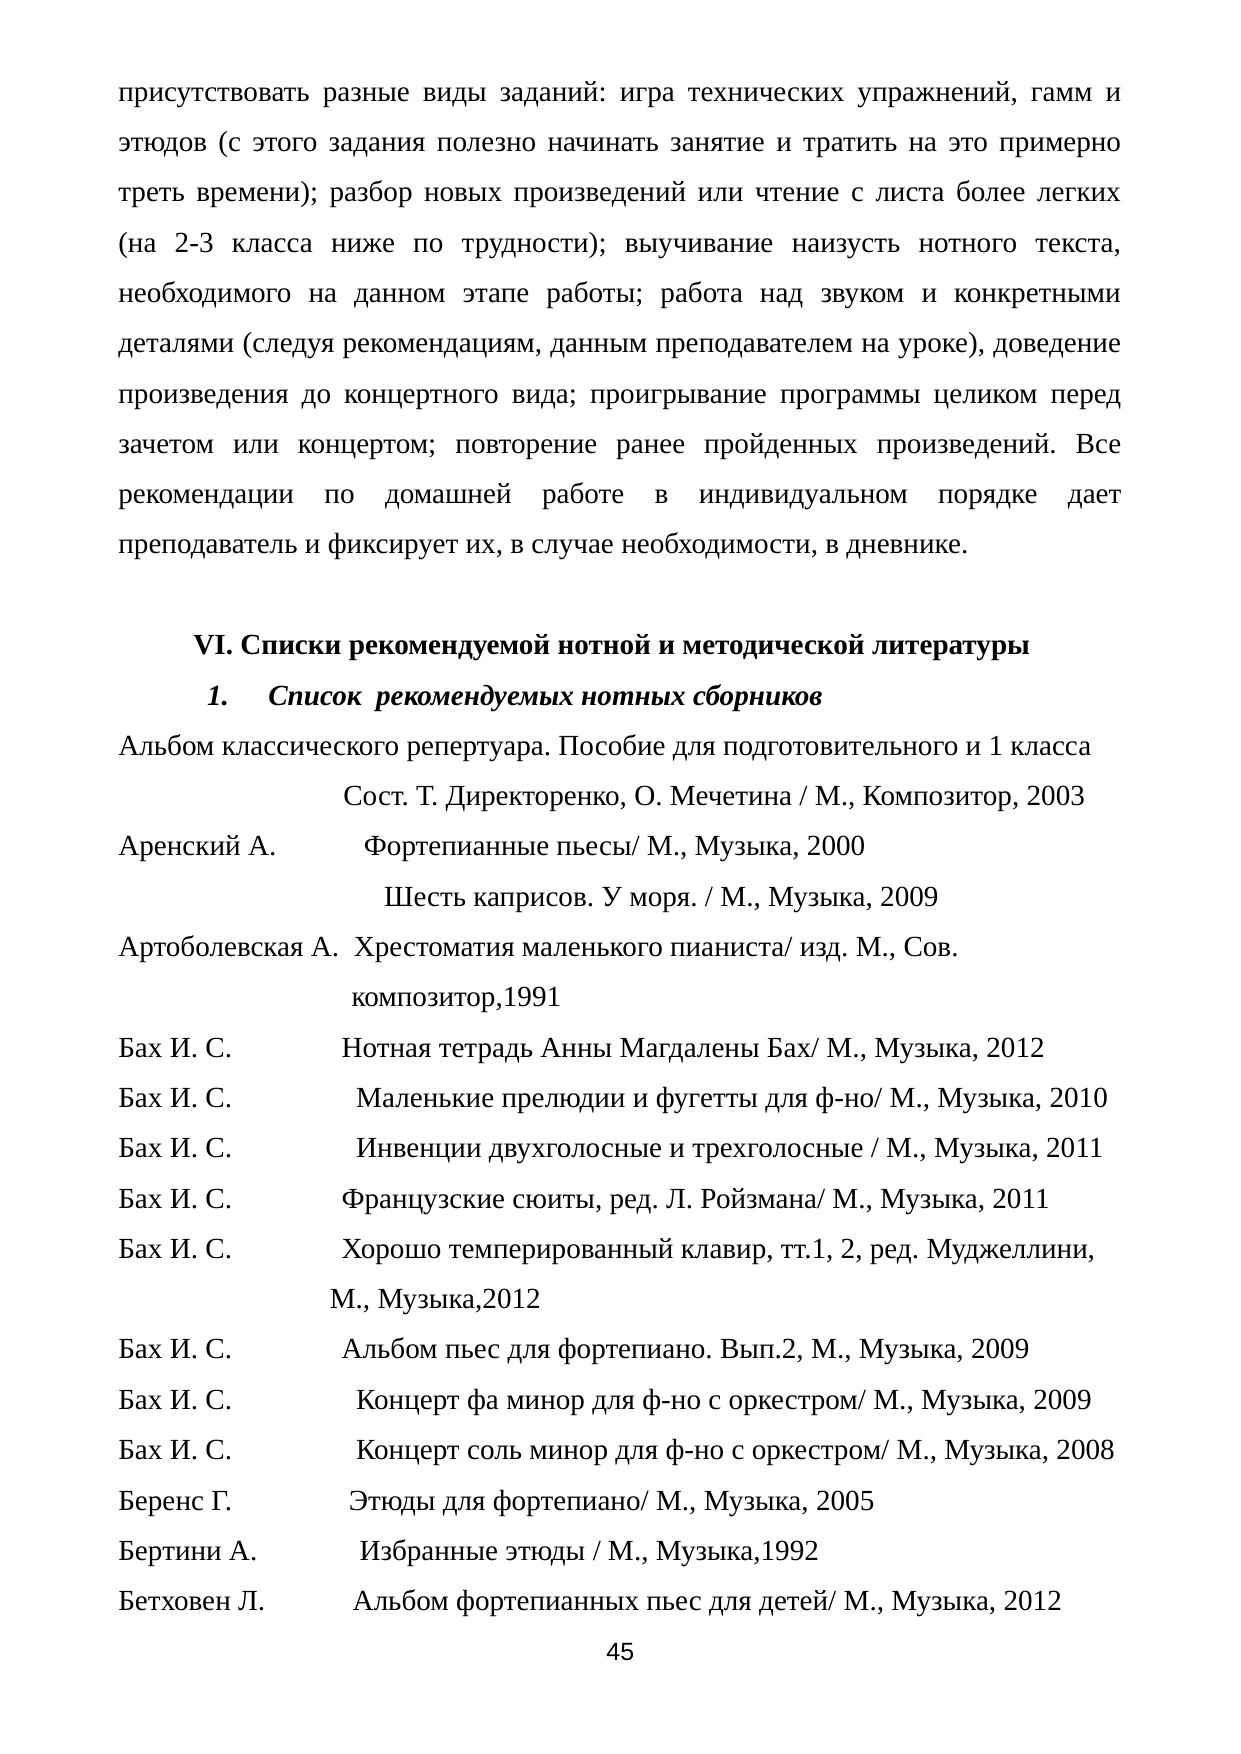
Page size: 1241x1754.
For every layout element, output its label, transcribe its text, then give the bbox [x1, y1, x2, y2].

text VI. Списки рекомендуемой нотной и методической литературы [193, 627, 1122, 661]
text Артоболевская А. Хрестоматия маленького пианиста/ изд. М., Сов. [118, 929, 1122, 963]
text Бах И. С. Маленькие прелюдии и фугетты для ф-но/ М., Музыка, 2010 [118, 1080, 1122, 1114]
text Бах И. С. Инвенции двухголосные и трехголосные / М., Музыка, 2011 [118, 1130, 1122, 1164]
text Бертини А. Избранные этюды / М., Музыка,1992 [118, 1533, 1122, 1566]
text Альбом классического репертуара. Пособие для подготовительного и 1 класса [118, 728, 1122, 761]
text Бетховен Л. Альбом фортепианных пьес для детей/ М., Музыка, 2012 [118, 1583, 1122, 1617]
text М., Музыка,2012 [118, 1281, 1122, 1315]
text Бах И. С. Французские сюиты, ред. Л. Ройзмана/ М., Музыка, 2011 [118, 1181, 1122, 1214]
text Бах И. С. Концерт фа минор для ф-но с оркестром/ М., Музыка, 2009 [118, 1382, 1122, 1416]
text Аренский А. Фортепианные пьесы/ М., Музыка, 2000 [118, 828, 1122, 862]
text Бах И. С. Хорошо темперированный клавир, тт.1, 2, ред. Муджеллини, [118, 1231, 1122, 1264]
text Бах И. С. Альбом пьес для фортепиано. Вып.2, М., Музыка, 2009 [118, 1332, 1122, 1365]
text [118, 74, 1122, 560]
text Бах И. С. Нотная тетрадь Анны Магдалены Бах/ М., Музыка, 2012 [118, 1030, 1122, 1063]
text Бах И. С. Концерт соль минор для ф-но с оркестром/ М., Музыка, 2008 [118, 1432, 1122, 1466]
text Сост. Т. Директоренко, О. Мечетина / М., Композитор, 2003 [268, 778, 1122, 812]
text Шесть каприсов. У моря. / М., Музыка, 2009 [343, 879, 1122, 912]
list Список рекомендуемых нотных сборников [207, 678, 1122, 711]
text Беренс Г. Этюды для фортепиано/ М., Музыка, 2005 [118, 1483, 1122, 1516]
text композитор,1991 [118, 979, 1122, 1013]
